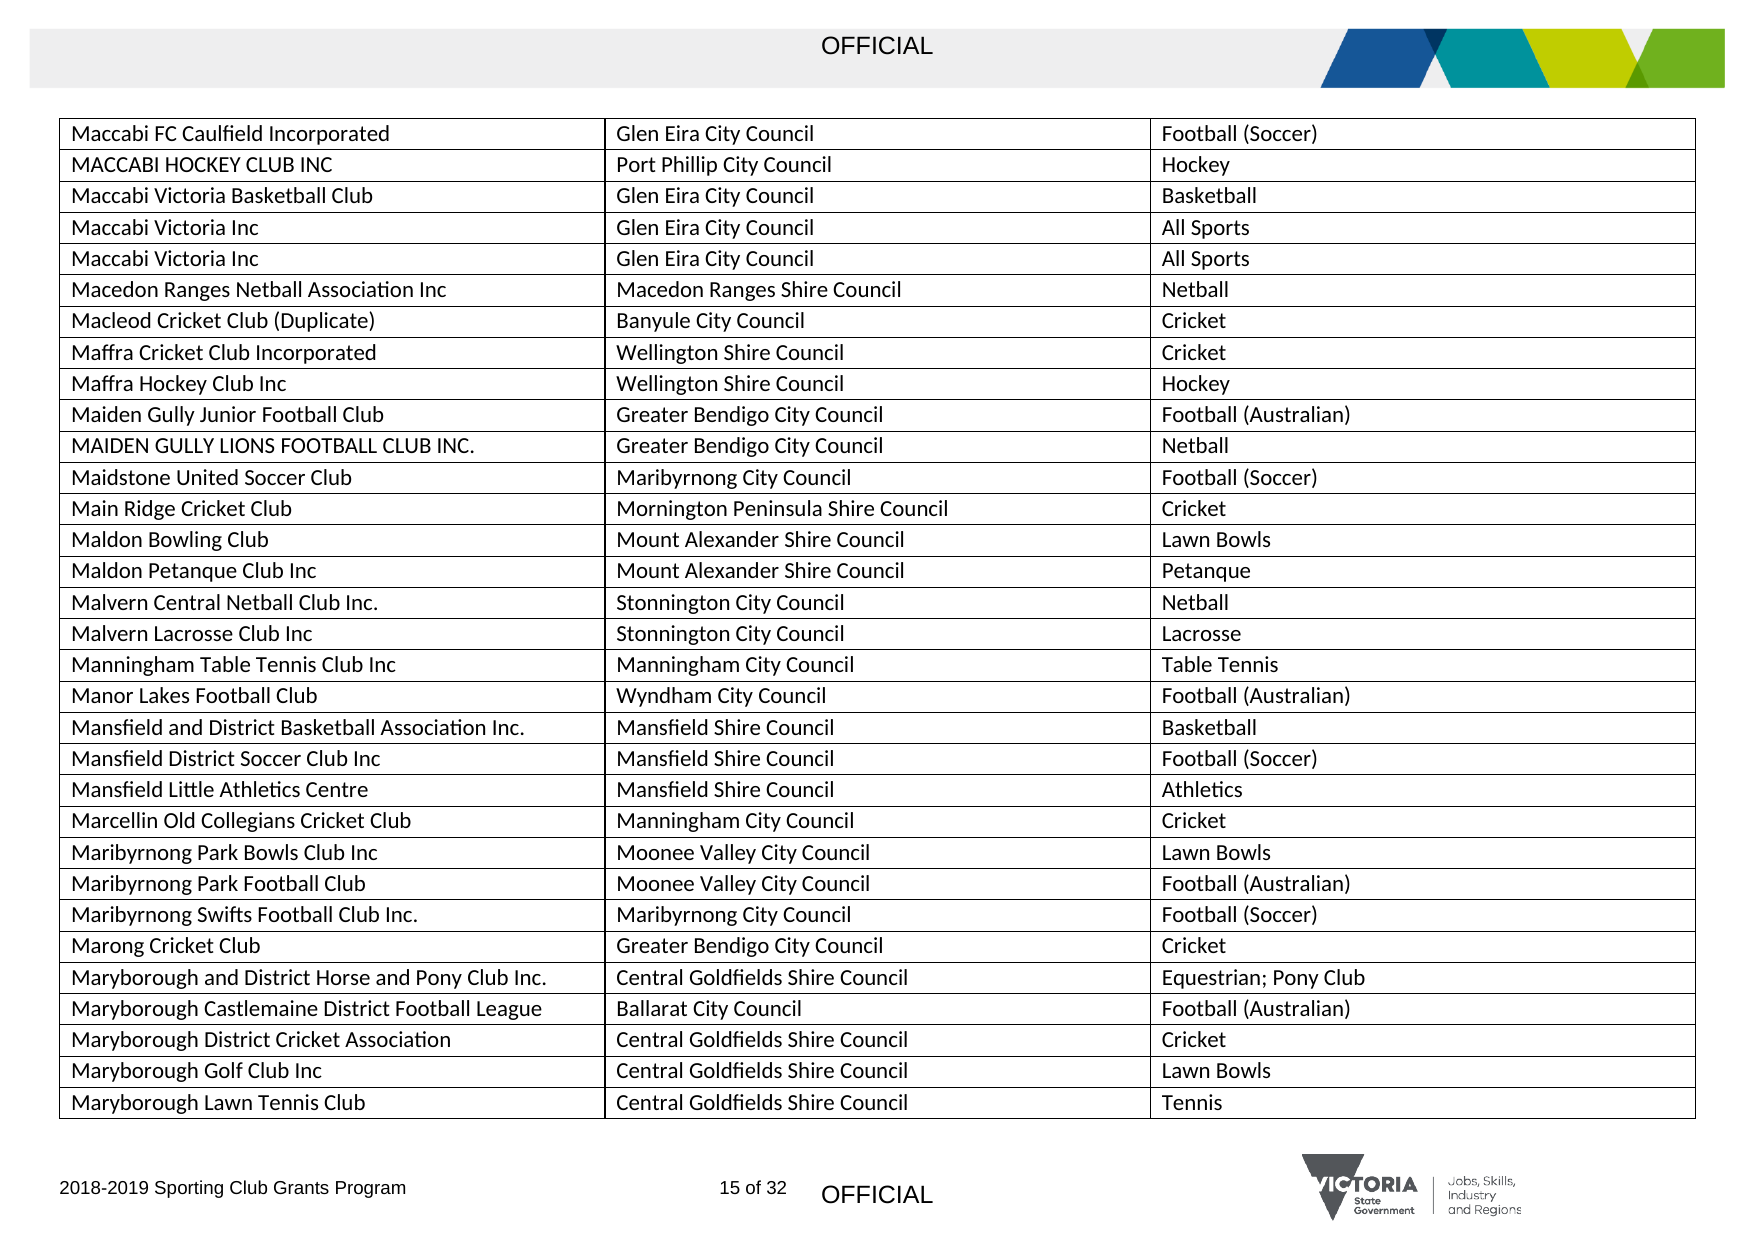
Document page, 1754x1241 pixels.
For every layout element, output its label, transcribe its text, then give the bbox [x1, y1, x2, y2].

table_cell Maidstone United Soccer Club [60, 463, 604, 493]
table_cell Lacrosse [1151, 619, 1695, 649]
table_cell MACCABI HOCKEY CLUB INC [60, 150, 604, 181]
table_cell Central Goldfields Shire Council [606, 1057, 1150, 1087]
table_cell Macleod Cricket Club (Duplicate) [60, 307, 604, 337]
table_cell Mansfield District Soccer Club Inc [60, 744, 604, 774]
table_cell Greater Bendigo City Council [606, 400, 1150, 431]
table_cell Glen Eira City Council [606, 182, 1150, 212]
table_cell Athletics [1151, 775, 1695, 806]
table_cell Lawn Bowls [1151, 1057, 1695, 1087]
table_cell Cricket [1151, 494, 1695, 524]
table_cell Maffra Cricket Club Incorporated [60, 338, 604, 368]
table_cell Maryborough and District Horse and Pony Club Inc. [60, 963, 604, 993]
table_cell Wellington Shire Council [606, 369, 1150, 399]
table_cell Maryborough Lawn Tennis Club [60, 1088, 604, 1118]
table_cell Maccabi FC Caulfield Incorporated [60, 119, 604, 149]
table_cell Netball [1151, 588, 1695, 618]
table_cell Maryborough Castlemaine District Football League [60, 994, 604, 1024]
table_cell Mansfield Little Athletics Centre [60, 775, 604, 806]
table_cell Central Goldfields Shire Council [606, 963, 1150, 993]
table_cell Netball [1151, 432, 1695, 462]
table_cell Mansfield Shire Council [606, 775, 1150, 806]
table_cell Moonee Valley City Council [606, 869, 1150, 899]
table_cell Maccabi Victoria Inc [60, 213, 604, 243]
table_cell Port Phillip City Council [606, 150, 1150, 181]
table_cell Macedon Ranges Shire Council [606, 275, 1150, 306]
table_cell Mansfield Shire Council [606, 744, 1150, 774]
table_cell Football (Soccer) [1151, 463, 1695, 493]
table_cell Football (Soccer) [1151, 119, 1695, 149]
table_cell Cricket [1151, 1025, 1695, 1056]
table_cell Lawn Bowls [1151, 838, 1695, 868]
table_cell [606, 119, 1150, 149]
table_cell Malvern Lacrosse Club Inc [60, 619, 604, 649]
table_cell Petanque [1151, 557, 1695, 587]
table_cell Banyule City Council [606, 307, 1150, 337]
table_cell Glen Eira City Council [606, 213, 1150, 243]
table_cell Maryborough Golf Club Inc [60, 1057, 604, 1087]
table_cell Macedon Ranges Netball Association Inc [60, 275, 604, 306]
table_cell Manningham Table Tennis Club Inc [60, 650, 604, 681]
table_cell Football (Australian) [1151, 994, 1695, 1024]
table_cell Cricket [1151, 932, 1695, 962]
table_cell Glen Eira City Council [606, 244, 1150, 274]
table_cell Netball [1151, 275, 1695, 306]
table_cell Basketball [1151, 713, 1695, 743]
table_cell Maccabi Victoria Inc [60, 244, 604, 274]
table_cell Central Goldfields Shire Council [606, 1025, 1150, 1056]
table_cell Basketball [1151, 182, 1695, 212]
table_cell Maffra Hockey Club Inc [60, 369, 604, 399]
table_cell Hockey [1151, 369, 1695, 399]
table_cell Table Tennis [1151, 650, 1695, 681]
picture [0, 0, 1754, 1053]
table_cell Maribyrnong Swifts Football Club Inc. [60, 900, 604, 931]
picture [1302, 1154, 1521, 1221]
table_cell Maribyrnong City Council [606, 463, 1150, 493]
table_cell Mansfield Shire Council [606, 713, 1150, 743]
table_cell Cricket [1151, 307, 1695, 337]
table_cell Marcellin Old Collegians Cricket Club [60, 807, 604, 837]
table_cell Greater Bendigo City Council [606, 432, 1150, 462]
table_cell Marong Cricket Club [60, 932, 604, 962]
table_cell Manor Lakes Football Club [60, 682, 604, 712]
table_cell Mount Alexander Shire Council [606, 525, 1150, 556]
table_cell Football (Australian) [1151, 682, 1695, 712]
table_cell Malvern Central Netball Club Inc. [60, 588, 604, 618]
table_cell Mornington Peninsula Shire Council [606, 494, 1150, 524]
table_cell Football (Soccer) [1151, 900, 1695, 931]
table_cell Maccabi Victoria Basketball Club [60, 182, 604, 212]
table_cell Maribyrnong Park Bowls Club Inc [60, 838, 604, 868]
table_cell Cricket [1151, 338, 1695, 368]
table_cell Mount Alexander Shire Council [606, 557, 1150, 587]
table_cell Cricket [1151, 807, 1695, 837]
table_cell Manningham City Council [606, 807, 1150, 837]
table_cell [606, 1088, 1150, 1118]
table_cell Stonnington City Council [606, 588, 1150, 618]
table_cell Mansfield and District Basketball Association Inc. [60, 713, 604, 743]
table_cell Football (Australian) [1151, 400, 1695, 431]
table_cell Stonnington City Council [606, 619, 1150, 649]
table_cell All Sports [1151, 244, 1695, 274]
table_cell Moonee Valley City Council [606, 838, 1150, 868]
table_cell All Sports [1151, 213, 1695, 243]
table_cell Maribyrnong City Council [606, 900, 1150, 931]
table_cell Tennis [1151, 1088, 1695, 1118]
table_cell Maryborough District Cricket Association [60, 1025, 604, 1056]
table_cell Equestrian; Pony Club [1151, 963, 1695, 993]
table_cell Main Ridge Cricket Club [60, 494, 604, 524]
table_cell Hockey [1151, 150, 1695, 181]
table_cell Greater Bendigo City Council [606, 932, 1150, 962]
table_cell Maribyrnong Park Football Club [60, 869, 604, 899]
table_cell Maldon Petanque Club Inc [60, 557, 604, 587]
table_cell Ballarat City Council [606, 994, 1150, 1024]
table_cell Lawn Bowls [1151, 525, 1695, 556]
table_cell Maiden Gully Junior Football Club [60, 400, 604, 431]
table_cell Wellington Shire Council [606, 338, 1150, 368]
table_cell Maldon Bowling Club [60, 525, 604, 556]
table_cell MAIDEN GULLY LIONS FOOTBALL CLUB INC. [60, 432, 604, 462]
table_cell Football (Soccer) [1151, 744, 1695, 774]
table_cell Football (Australian) [1151, 869, 1695, 899]
table_cell Manningham City Council [606, 650, 1150, 681]
table_cell Wyndham City Council [606, 682, 1150, 712]
